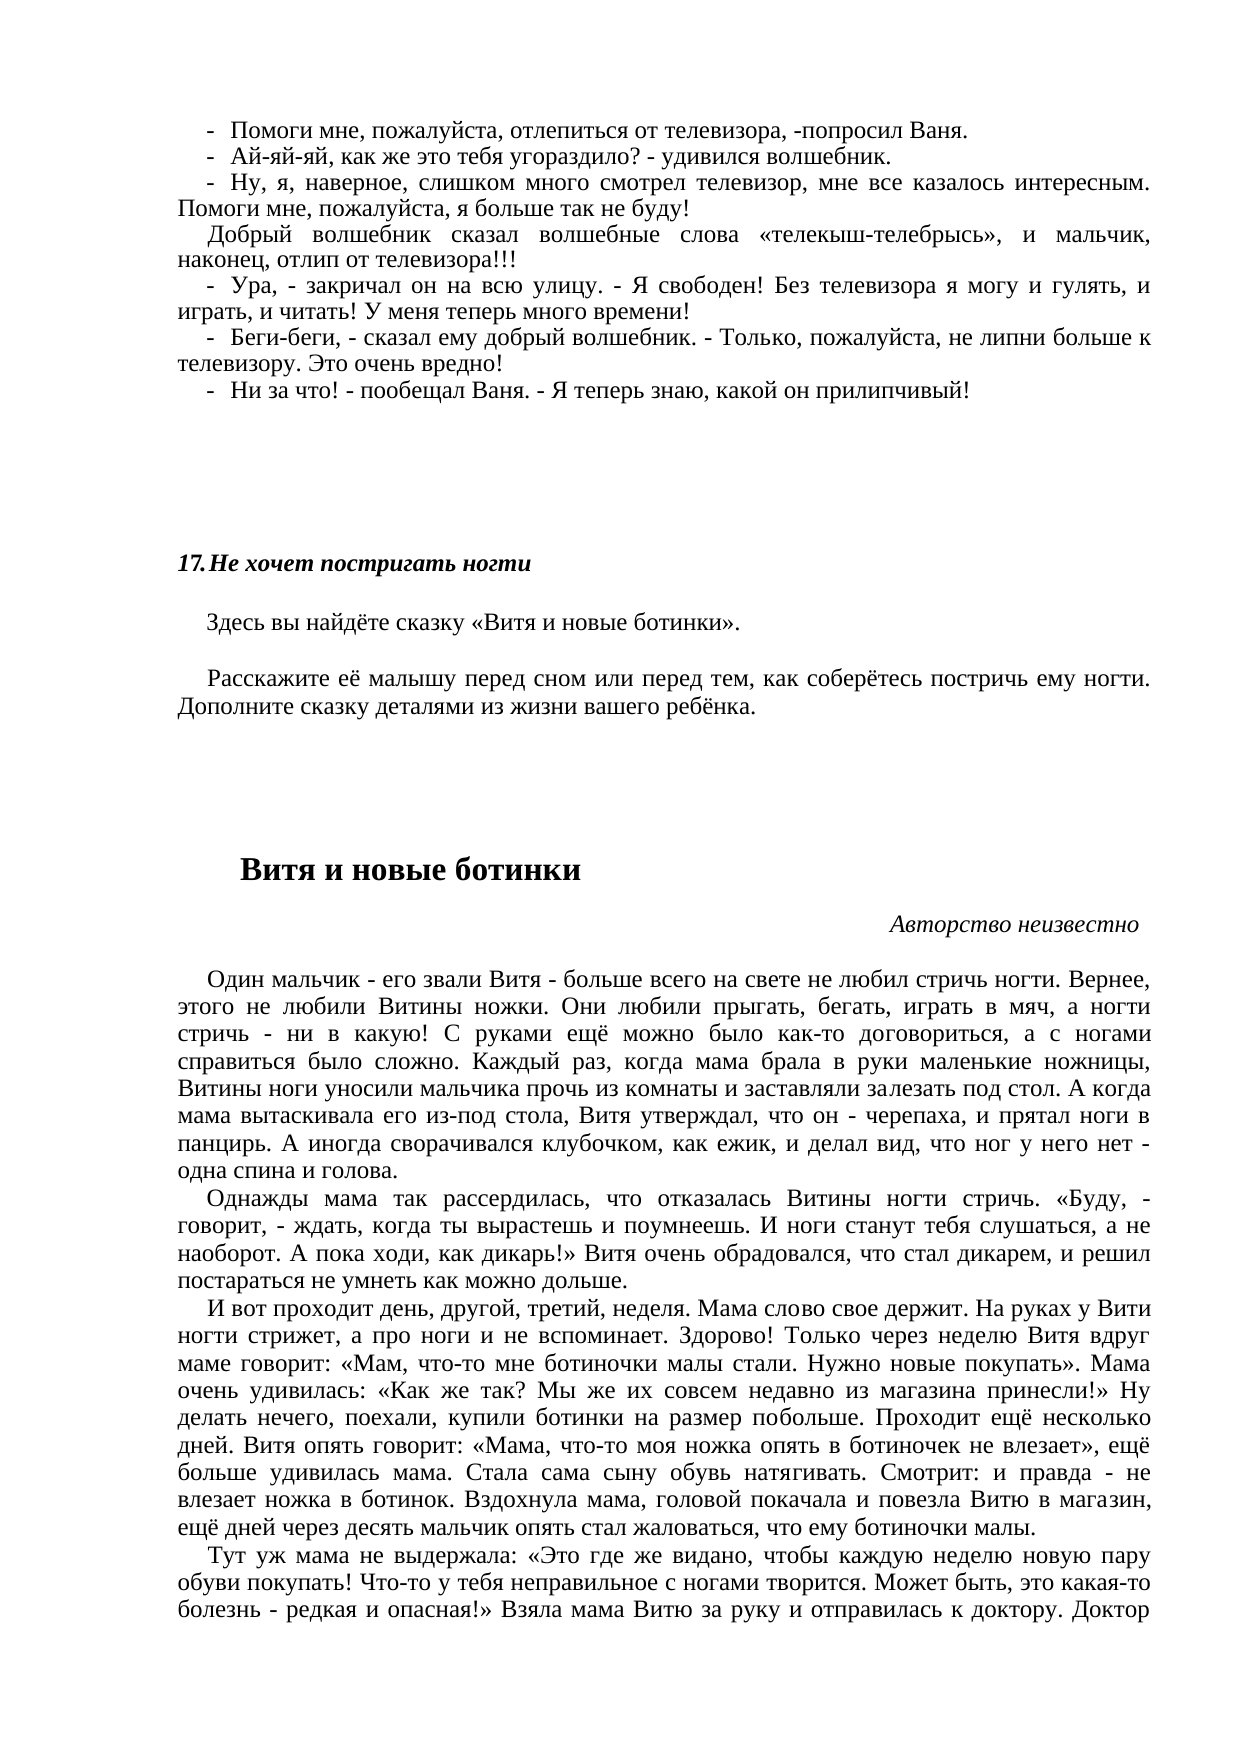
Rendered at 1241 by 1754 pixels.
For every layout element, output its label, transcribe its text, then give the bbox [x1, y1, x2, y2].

text Однажды мама так рассердилась, что отказалась Витины ногти стричь. «Буду, - говорит, - ждать, когда ты вырастешь и поумнеешь. И ноги станут тебя слушаться, а не наоборот. А пока ходи, как дикарь!» Витя очень обрадовался, что стал дикарем, и решил постараться не умнеть как можно дольше. [177, 1184, 1152, 1294]
text Витя и новые ботинки [209, 850, 1152, 888]
text Один мальчик - его звали Витя - больше всего на свете не любил стричь ногти. Вернее, этого не любили Витины ножки. Они любили прыгать, бегать, играть в мяч, а ногти стричь - ни в какую! С руками ещё можно было как-то договориться, а с ногами справиться было сложно. Каждый раз, когда мама брала в руки маленькие ножницы, Витины ноги уносили мальчика прочь из комнаты и заставляли залезать под стол. А когда мама вытаскивала его из-под стола, Витя утверждал, что он - черепаха, и прятал ноги в панцирь. А иногда сворачивался клубочком, как ежик, и делал вид, что ног у него нет - одна спина и голова. [177, 965, 1152, 1184]
text 17. Не хочет постригать ногти [177, 548, 1152, 577]
text Авторство неизвестно [177, 909, 1152, 938]
text И вот проходит день, другой, третий, неделя. Мама слово свое держит. На руках у Вити ногти стрижет, а про ноги и не вспоминает. Здорово! Только через неделю Витя вдруг маме говорит: «Мам, что-то мне ботиночки малы стали. Нужно новые покупать». Мама очень удивилась: «Как же так? Мы же их совсем недавно из магазина принесли!» Ну делать нечего, поехали, купили ботинки на размер побольше. Проходит ещё несколько дней. Витя опять говорит: «Мама, что-то моя ножка опять в ботиночек не влезает», ещё больше удивилась мама. Стала сама сыну обувь натягивать. Смотрит: и правда - не влезает ножка в ботинок. Вздохнула мама, головой покачала и повезла Витю в магазин, ещё дней через десять мальчик опять стал жаловаться, что ему ботиночки малы. [177, 1294, 1152, 1541]
list Ура, - закричал он на всю улицу. - Я свободен! Без телевизора я могу и гулять, и играть, и читать! У меня теперь много времени! [177, 273, 1152, 325]
text Здесь вы найдёте сказку «Витя и новые ботинки». [206, 607, 1152, 636]
text Расскажите её малышу перед сном или перед тем, как соберётесь постричь ему ногти. Дополните сказку деталями из жизни вашего ребёнка. [177, 663, 1152, 720]
list Ни за что! - пообещал Ваня. - Я теперь знаю, какой он прилипчивый! [177, 376, 1152, 403]
list Помоги мне, пожалуйста, отлепиться от телевизора, -попросил Ваня. [177, 118, 1152, 144]
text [177, 1541, 1152, 1623]
list Ну, я, наверное, слишком много смотрел телевизор, мне все казалось интересным. Помоги мне, пожалуйста, я больше так не буду! [177, 170, 1152, 221]
list Ай-яй-яй, как же это тебя угораздило? - удивился волшебник. [177, 144, 1152, 170]
list Беги-беги, - сказал ему добрый волшебник. - Только, пожалуйста, не липни больше к телевизору. Это очень вредно! [177, 325, 1152, 376]
text Добрый волшебник сказал волшебные слова «телекыш-телебрысь», и мальчик, наконец, отлип от телевизора!!! [177, 221, 1152, 273]
